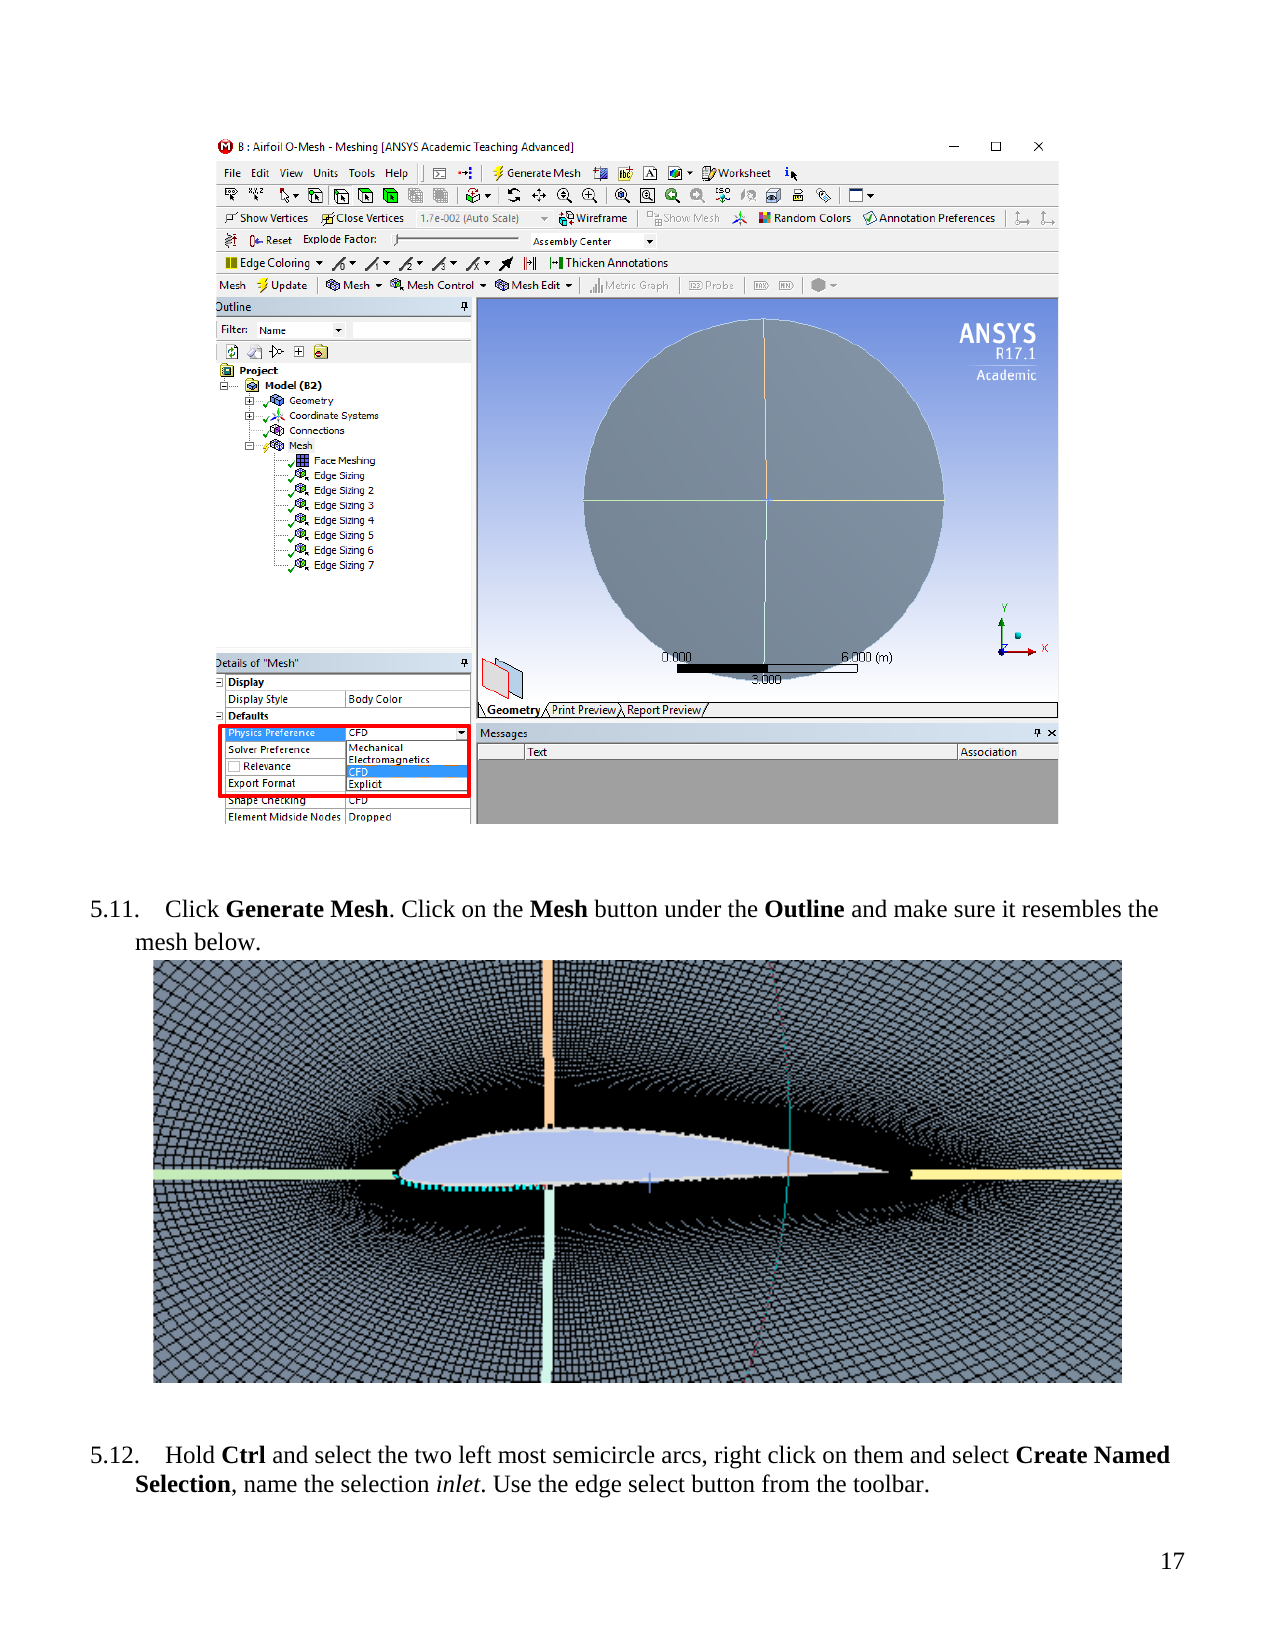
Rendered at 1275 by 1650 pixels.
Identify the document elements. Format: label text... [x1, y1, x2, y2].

list Click Generate Mesh. Click on the Mesh button under the Outline and make sure it resembles the mesh below. [90, 894, 1185, 956]
picture [216, 135, 1059, 824]
picture [153, 960, 1122, 1383]
list Hold Ctrl and select the two left most semicircle arcs, right click on them and select Create Named Selection, name the selection inlet. Use the edge select button from the toolbar. [90, 1440, 1185, 1498]
